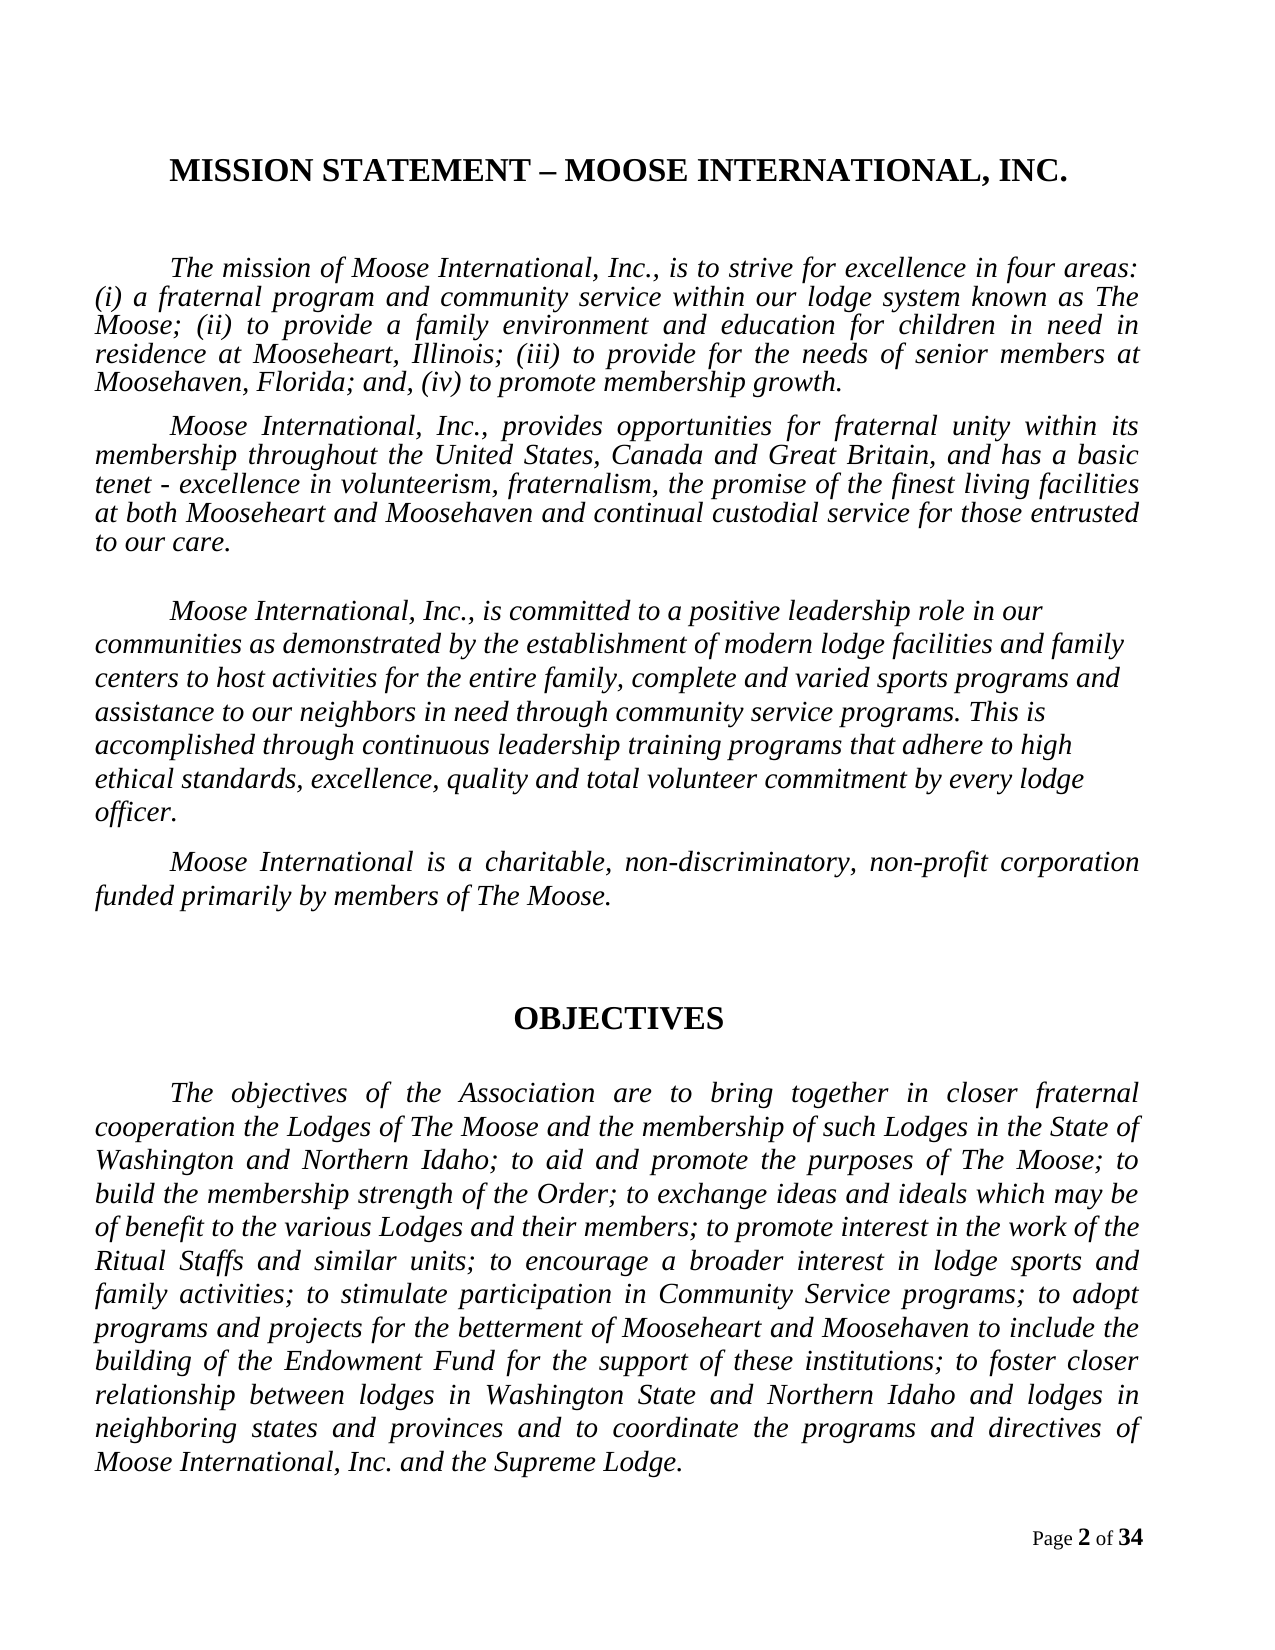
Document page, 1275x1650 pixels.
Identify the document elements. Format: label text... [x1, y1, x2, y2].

text OBJECTIVES [94, 998, 1143, 1037]
text Moose International is a charitable, non-discriminatory, non-profit corporation funded primarily by members of The Moose. [94, 844, 1143, 911]
subtitle Mission Statement – Moose International, Inc. [94, 150, 1143, 188]
text Moose International, Inc., is committed to a positive leadership role in our communities as demonstrated by the establishment of modern lodge facilities and family centers to host activities for the entire family, complete and varied sports programs and assistance to our neighbors in need through community service programs. This is accomplished through continuous leadership training programs that adhere to high ethical standards, excellence, quality and total volunteer commitment by every lodge officer. [94, 593, 1143, 828]
text The mission of Moose International, Inc., is to strive for excellence in four areas: (i) a fraternal program and community service within our lodge system known as The Moose; (ii) to provide a family environment and education for children in need in residence at Mooseheart, Illinois; (iii) to provide for the needs of senior members at Moosehaven, Florida; and, (iv) to promote membership growth. [94, 255, 1143, 397]
text The objectives of the Association are to bring together in closer fraternal cooperation the Lodges of The Moose and the membership of such Lodges in the State of Washington and Northern Idaho; to aid and promote the purposes of The Moose; to build the membership strength of the Order; to exchange ideas and ideals which may be of benefit to the various Lodges and their members; to promote interest in the work of the Ritual Staffs and similar units; to encourage a broader interest in lodge sports and family activities; to stimulate participation in Community Service programs; to adopt programs and projects for the betterment of Mooseheart and Moosehaven to include the building of the Endowment Fund for the support of these institutions; to foster closer relationship between lodges in Washington State and Northern Idaho and lodges in neighboring states and provinces and to coordinate the programs and directives of Moose International, Inc. and the Supreme Lodge. [94, 1075, 1143, 1478]
text Moose International, Inc., provides opportunities for fraternal unity within its membership throughout the United States, Canada and Great Britain, and has a basic tenet - excellence in volunteerism, fraternalism, the promise of the finest living facilities at both Mooseheart and Moosehaven and continual custodial service for those entrusted to our care. [94, 413, 1143, 557]
